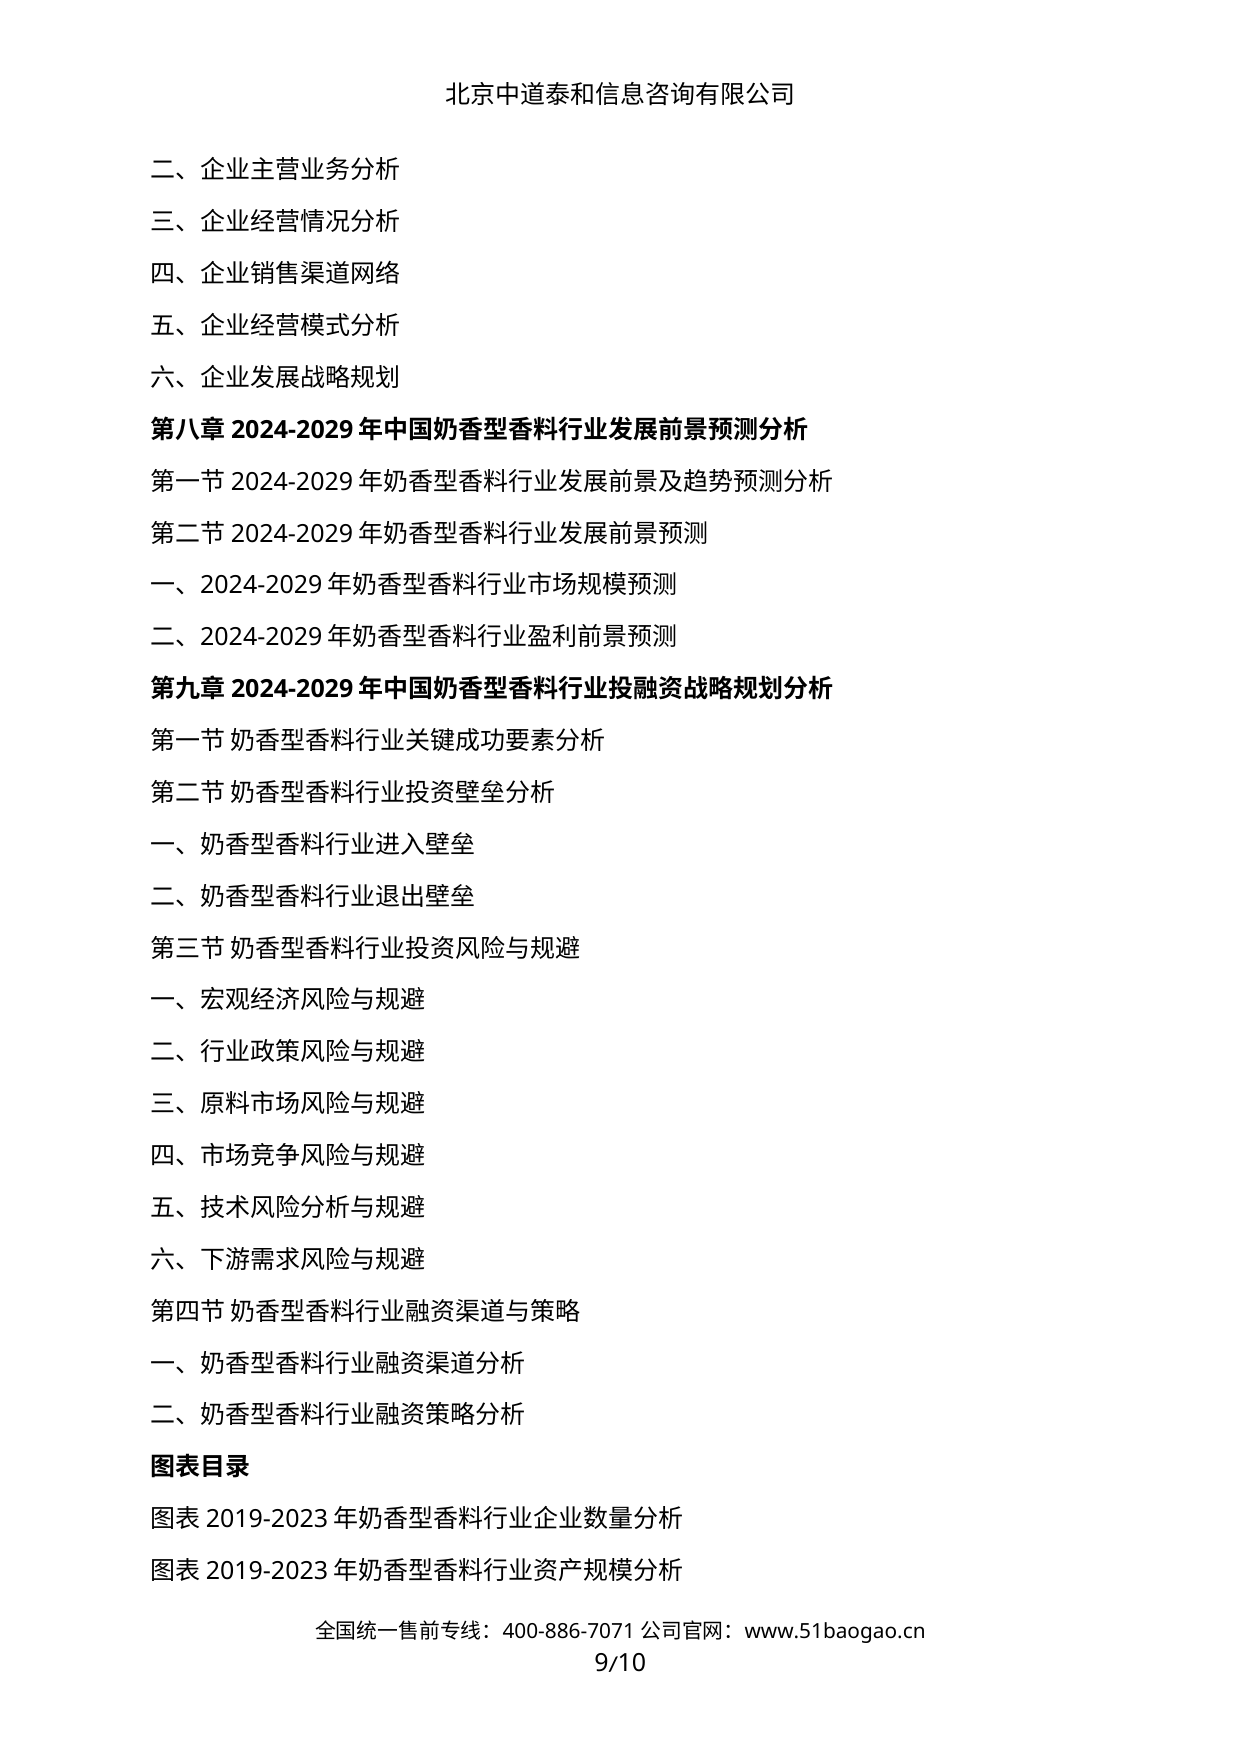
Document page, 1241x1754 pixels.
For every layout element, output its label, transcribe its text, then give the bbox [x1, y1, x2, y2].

text 第一节 奶香型香料行业关键成功要素分析 [150, 721, 1090, 757]
text 第三节 奶香型香料行业投资风险与规避 [150, 928, 1090, 964]
text 一、奶香型香料行业融资渠道分析 [150, 1343, 1090, 1379]
text 第二节 奶香型香料行业投资壁垒分析 [150, 772, 1090, 809]
text 二、奶香型香料行业融资策略分析 [150, 1395, 1090, 1431]
text 六、企业发展战略规划 [150, 357, 1090, 394]
text 图表 2019-2023年奶香型香料行业资产规模分析 [150, 1551, 1090, 1587]
text 第一节 2024-2029年奶香型香料行业发展前景及趋势预测分析 [150, 461, 1090, 497]
text 一、奶香型香料行业进入壁垒 [150, 824, 1090, 861]
text 一、宏观经济风险与规避 [150, 980, 1090, 1016]
text 四、市场竞争风险与规避 [150, 1136, 1090, 1172]
text 四、企业销售渠道网络 [150, 254, 1090, 290]
text 第九章 2024-2029年中国奶香型香料行业投融资战略规划分析 [150, 669, 1090, 705]
text 第八章 2024-2029年中国奶香型香料行业发展前景预测分析 [150, 409, 1090, 446]
text 二、2024-2029年奶香型香料行业盈利前景预测 [150, 617, 1090, 653]
text 五、企业经营模式分析 [150, 306, 1090, 342]
text 二、企业主营业务分析 [150, 150, 1090, 186]
text 第二节 2024-2029年奶香型香料行业发展前景预测 [150, 513, 1090, 549]
text 三、企业经营情况分析 [150, 202, 1090, 238]
text 二、奶香型香料行业退出壁垒 [150, 876, 1090, 912]
text 第四节 奶香型香料行业融资渠道与策略 [150, 1291, 1090, 1327]
text 五、技术风险分析与规避 [150, 1187, 1090, 1224]
text 一、2024-2029年奶香型香料行业市场规模预测 [150, 565, 1090, 601]
text 图表 2019-2023年奶香型香料行业企业数量分析 [150, 1499, 1090, 1535]
text 图表目录 [150, 1447, 1090, 1483]
text 六、下游需求风险与规避 [150, 1239, 1090, 1276]
text 二、行业政策风险与规避 [150, 1032, 1090, 1068]
text 三、原料市场风险与规避 [150, 1084, 1090, 1120]
